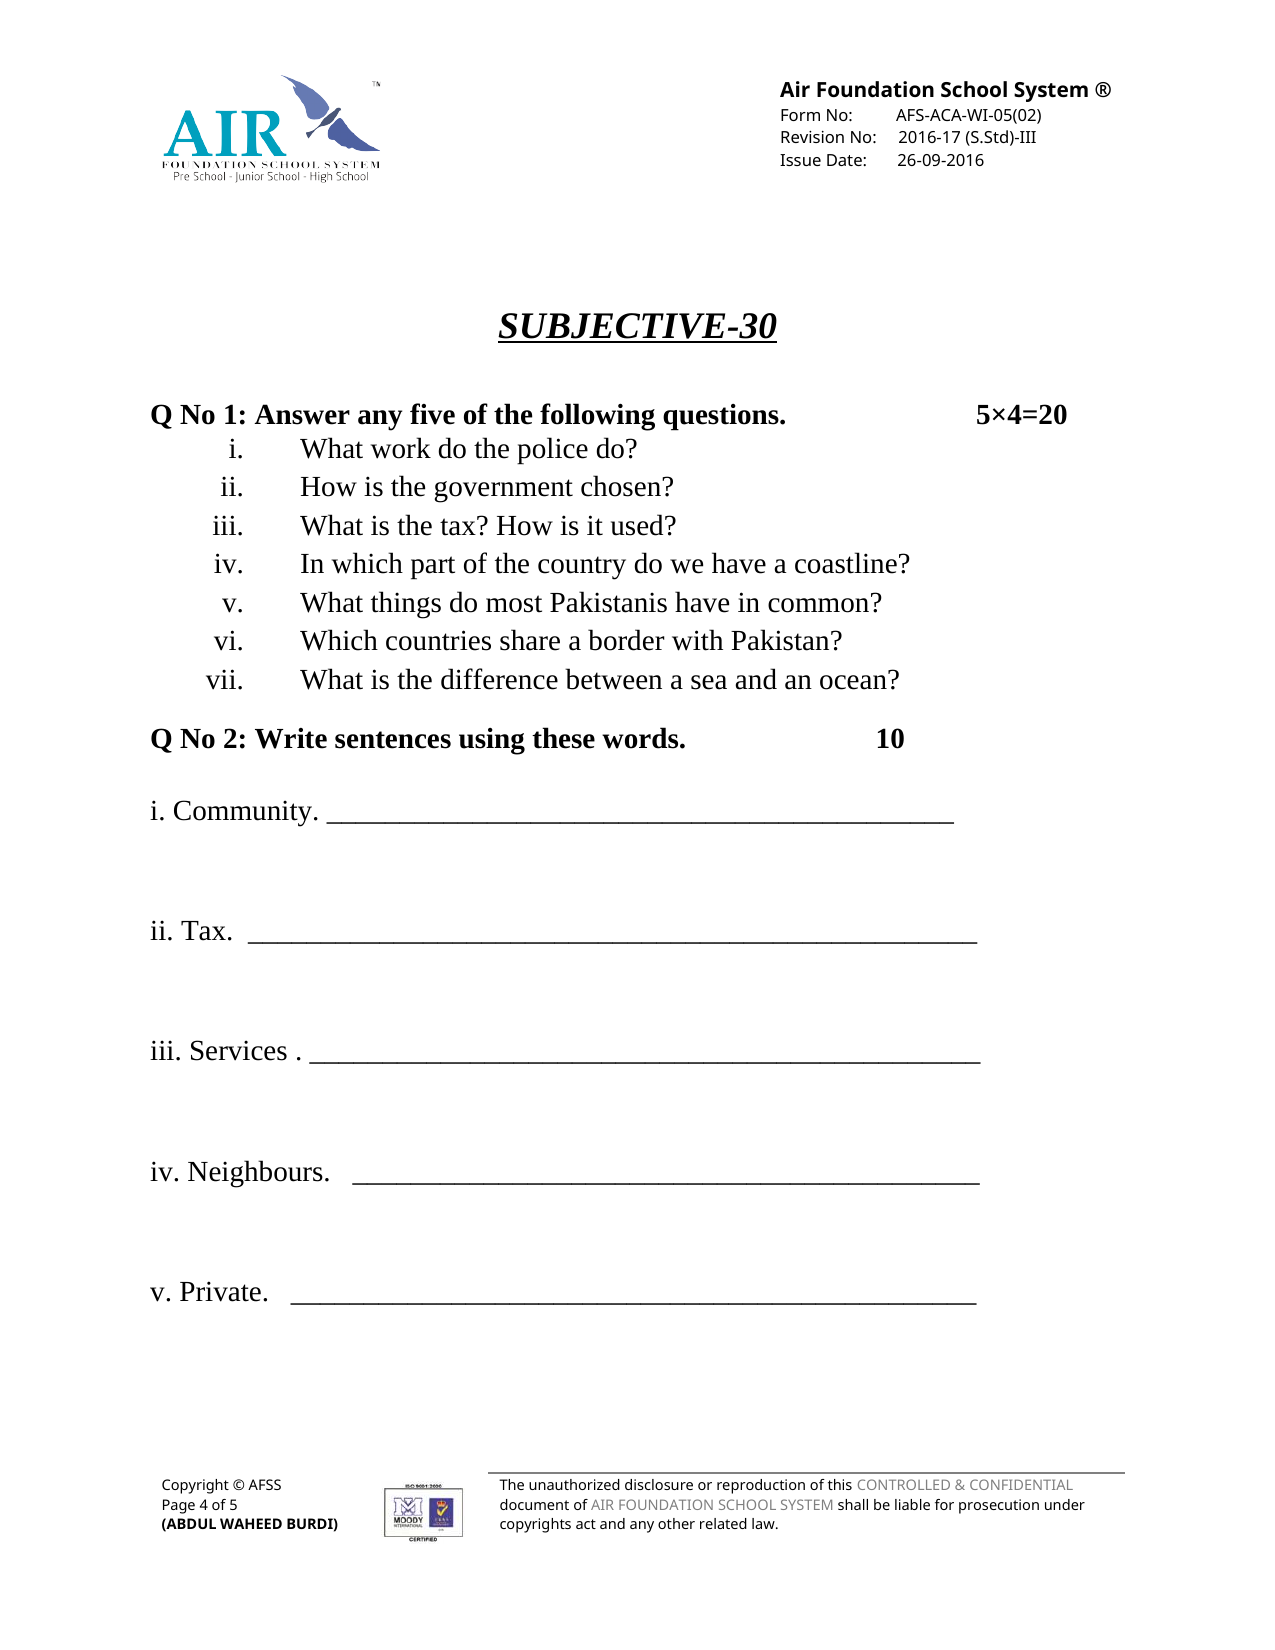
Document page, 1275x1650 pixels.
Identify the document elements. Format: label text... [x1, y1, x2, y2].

list What is the difference between a sea and an ocean? [244, 662, 1125, 696]
picture [367, 1474, 476, 1551]
picture [161, 75, 381, 183]
text SUBJECTIVE-30 [150, 304, 1125, 347]
text iv. Neighbours. ___________________________________________ [150, 1154, 1125, 1187]
list What is the tax? How is it used? [244, 508, 1125, 541]
text ii. Tax. __________________________________________________ [150, 913, 1125, 947]
list Which countries share a border with Pakistan? [244, 623, 1125, 657]
list What things do most Pakistanis have in common? [244, 585, 1125, 618]
text i. Community. ___________________________________________ [150, 793, 1125, 826]
list In which part of the country do we have a coastline? [244, 546, 1125, 580]
text v. Private. _______________________________________________ [150, 1274, 1125, 1308]
text iii. Services . ______________________________________________ [150, 1033, 1125, 1067]
list What work do the police do? [244, 431, 1125, 464]
text Q No 1: Answer any five of the following questions. 5×4=20 [150, 397, 1125, 431]
text Q No 2: Write sentences using these words. 10 [150, 721, 1125, 755]
list How is the government chosen? [244, 469, 1125, 503]
